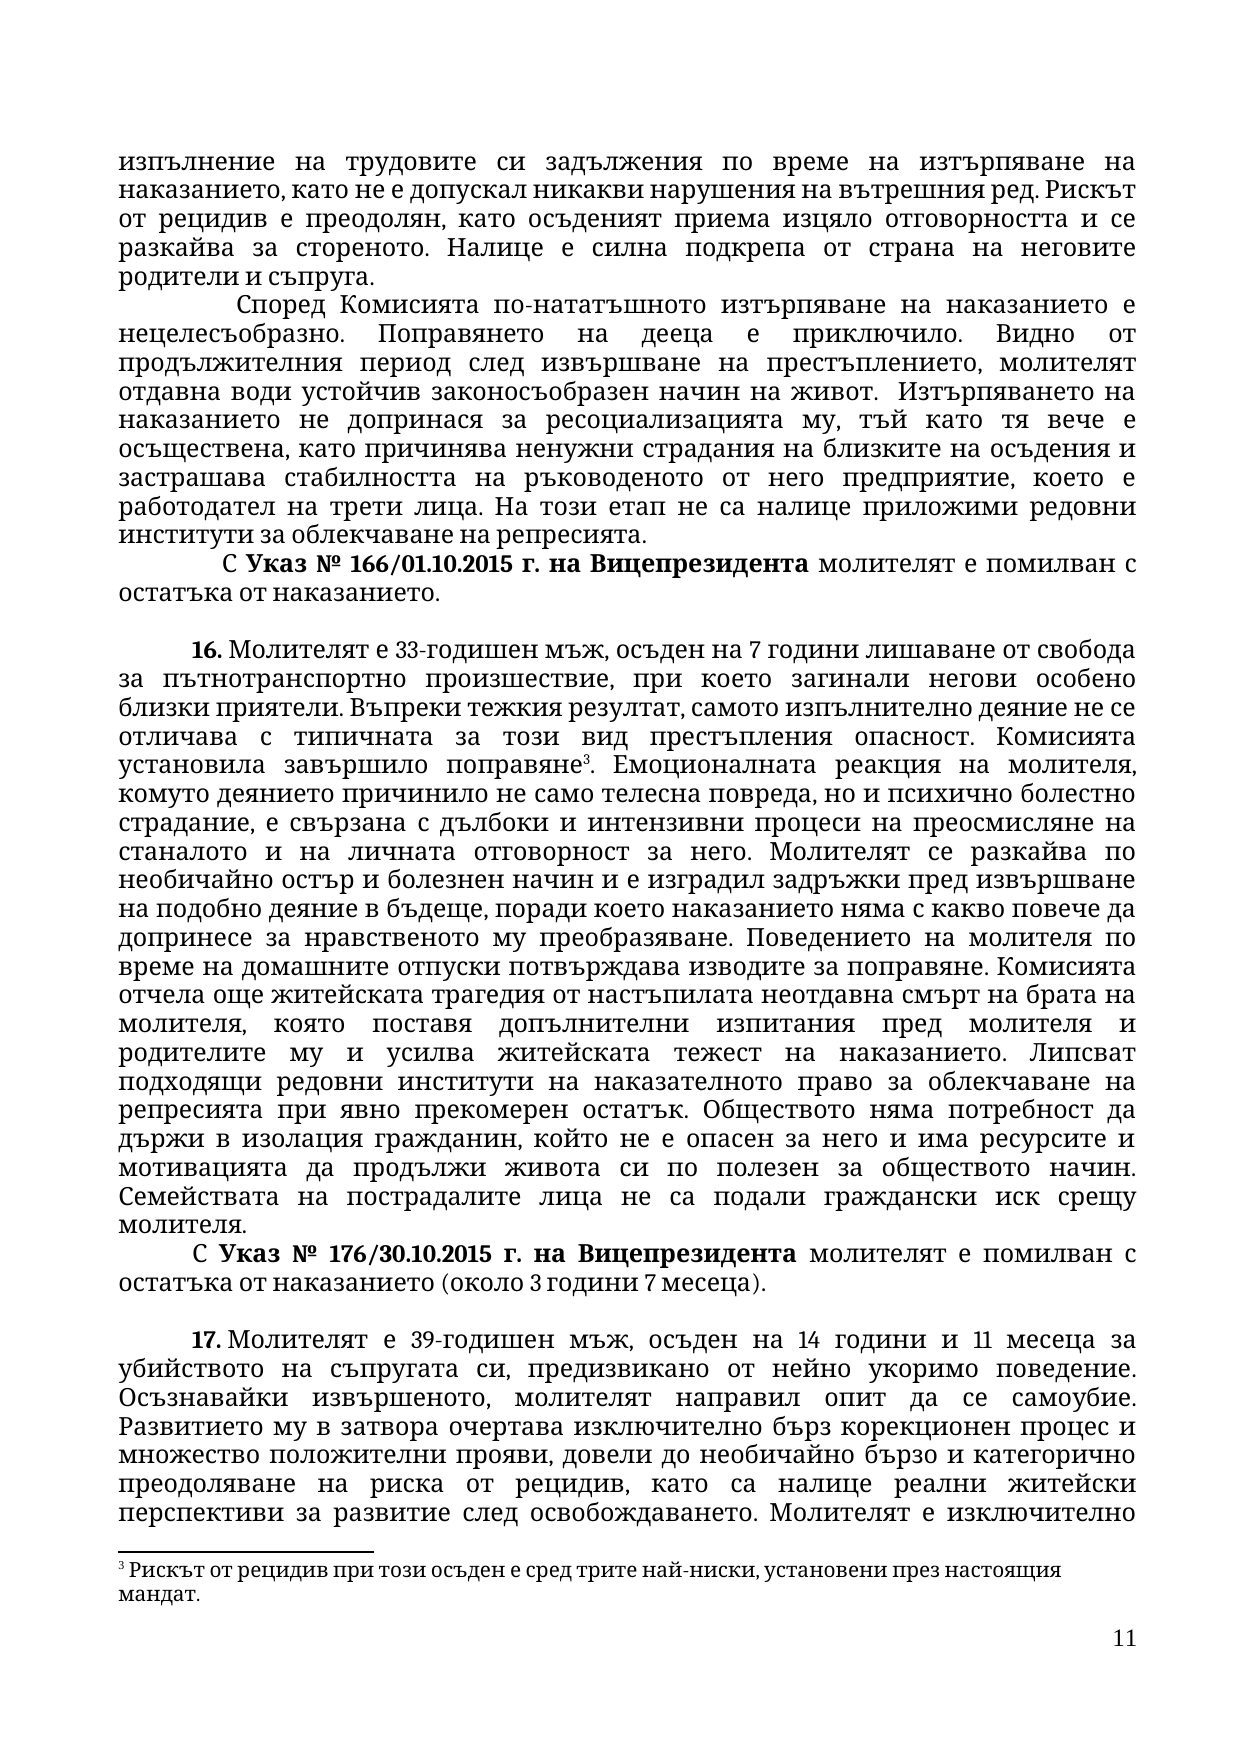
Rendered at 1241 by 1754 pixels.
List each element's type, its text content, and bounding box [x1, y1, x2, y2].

list 16. Молителят е 33-годишен мъж, осъден на 7 години лишаване от свобода за пътнотранспортно произшествие, при което загинали негови особено близки приятели. Въпреки тежкия резултат, самото изпълнително деяние не се отличава с типичната за този вид престъпления опасност. Комисията установила завършило поправяне. Емоционалната реакция на молителя, комуто деянието причинило не само телесна повреда, но и психично болестно страдание, е свързана с дълбоки и интензивни процеси на преосмисляне на станалото и на личната отговорност за него. Молителят се разкайва по необичайно остър и болезнен начин и е изградил задръжки пред извършване на подобно деяние в бъдеще, поради което наказанието няма с какво повече да допринесе за нравственото му преобразяване. Поведението на молителя по време на домашните отпуски потвърждава изводите за поправяне. Комисията отчела още житейската трагедия от настъпилата неотдавна смърт на брата на молителя, която поставя допълнителни изпитания пред молителя и родителите му и усилва житейската тежест на наказанието. Липсват подходящи редовни институти на наказателното право за облекчаване на репресията при явно прекомерен остатък. Обществото няма потребност да държи в изолация гражданин, който не е опасен за него и има ресурсите и мотивацията да продължи живота си по полезен за обществото начин. Семействата на пострадалите лица не са подали граждански иск срещу молителя. [118, 636, 1137, 1240]
list С Указ № 176/30.10.2015 г. на Вицепрезидента молителят е помилван с остатъка от наказанието (около 3 години 7 месеца). [118, 1240, 1137, 1298]
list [118, 1326, 1137, 1528]
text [118, 148, 1137, 291]
text С Указ № 166/01.10.2015 г. на Вицепрезидента молителят е помилван с остатъка от наказанието. [118, 550, 1137, 608]
text Според Комисията по-нататъшното изтърпяване на наказанието е нецелесъобразно. Поправянето на дееца е приключило. Видно от продължителния период след извършване на престъплението, молителят отдавна води устойчив законосъобразен начин на живот. Изтърпяването на наказанието не допринася за ресоциализацията му, тъй като тя вече е осъществена, като причинява ненужни страдания на близките на осъдения и застрашава стабилността на ръководеното от него предприятие, което е работодател на трети лица. На този етап не са налице приложими редовни институти за облекчаване на репресията. [118, 291, 1137, 550]
